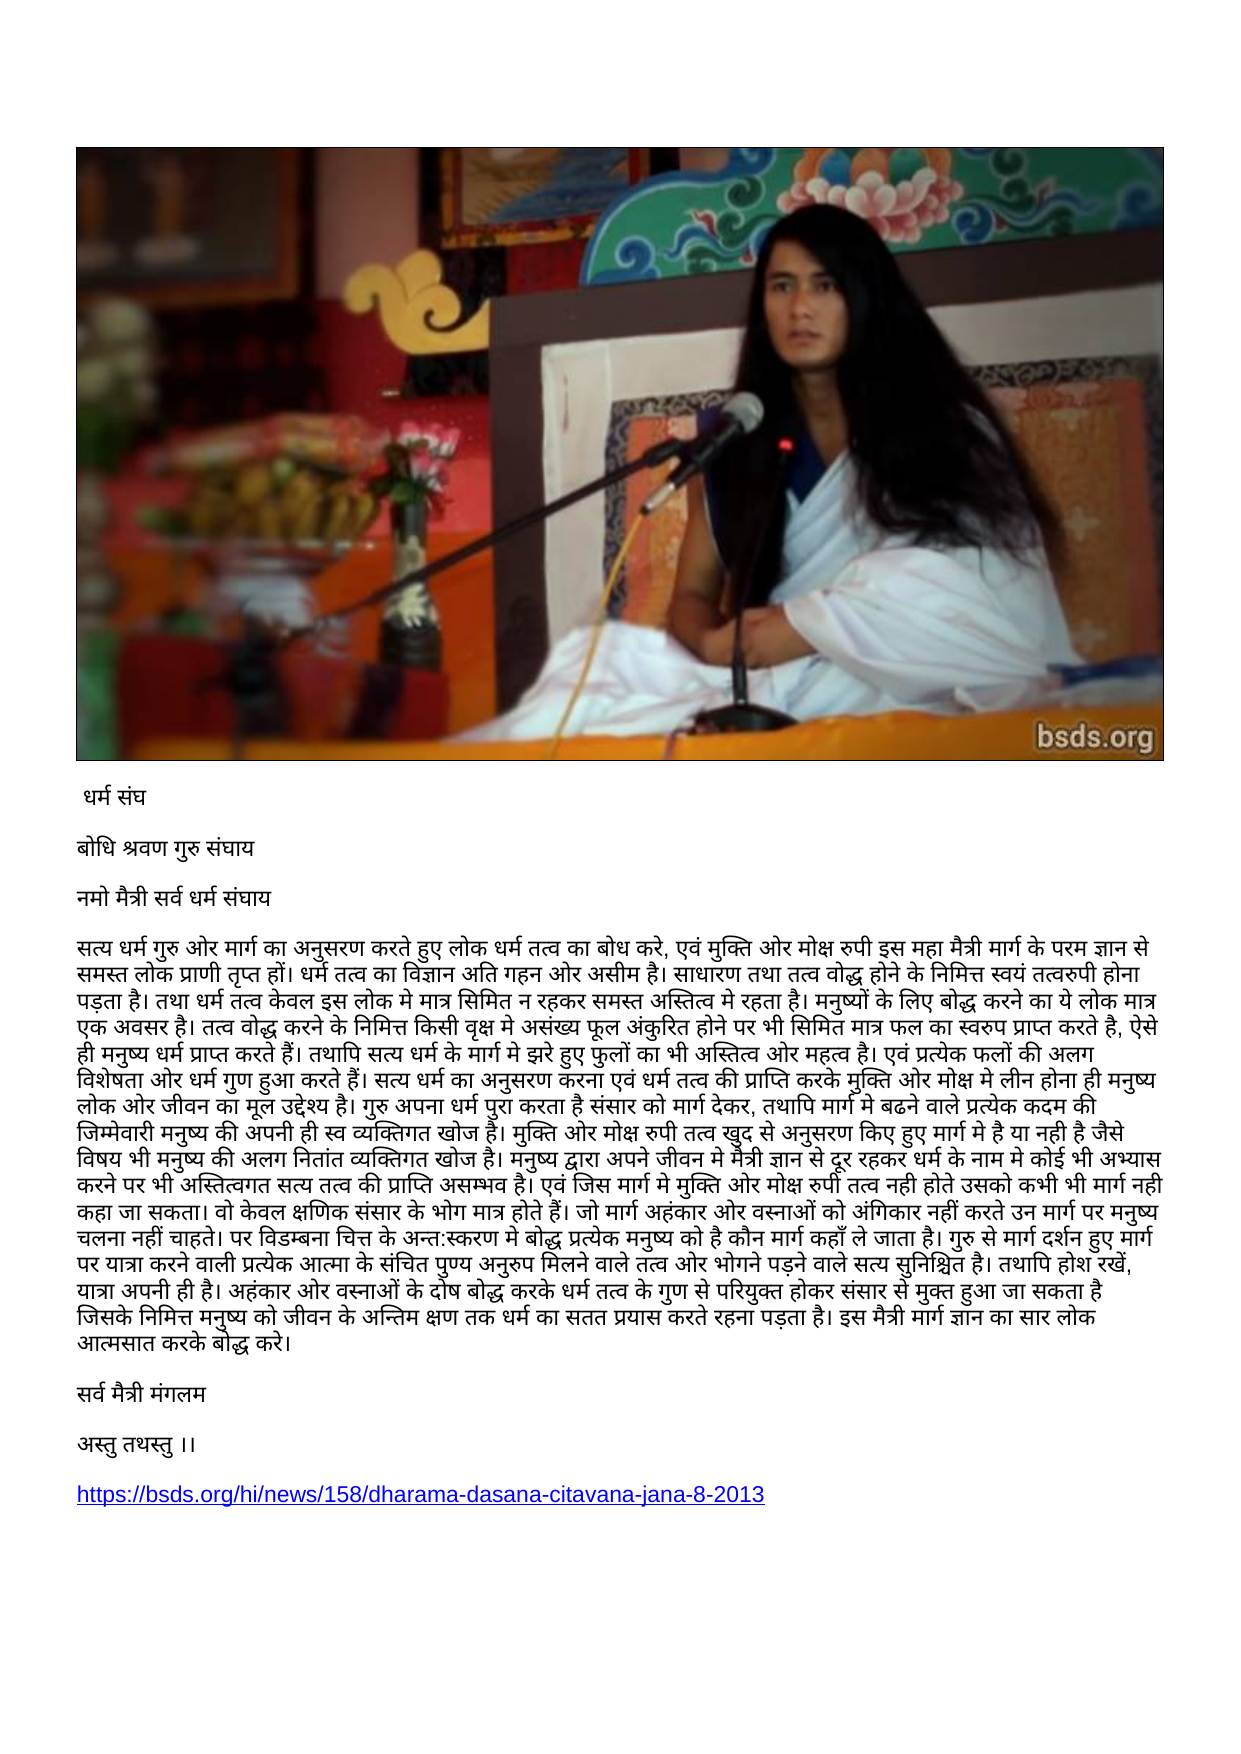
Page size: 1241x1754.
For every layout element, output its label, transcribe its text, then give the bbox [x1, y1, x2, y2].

text धर्म संघ [77, 784, 1164, 811]
picture [77, 148, 1163, 760]
text सत्य धर्म गुरु ओर मार्ग का अनुसरण करते हुए लोक धर्म तत्व का बोध करे, एवं मुक्ति ओर मोक्ष रुपी इस महा मैत्री मार्ग के परम ज्ञान से समस्त लोक प्राणी तृप्त हों। धर्म तत्व का विज्ञान अति गहन ओर असीम है। साधारण तथा तत्व वोद्ध होने के निमित्त स्वयं तत्वरुपी होना पड़ता है। तथा धर्म तत्व केवल इस लोक मे मात्र सिमित न रहकर समस्त अस्तित्व मे रहता है। मनुष्यों के लिए बोद्ध करने का ये लोक मात्र एक अवसर है। तत्व वोद्ध करने के निमित्त किसी वृक्ष मे असंख्य फूल अंकुरित होने पर भी सिमित मात्र फल का स्वरुप प्राप्त करते है, ऐसे ही मनुष्य धर्म प्राप्त करते हैं। तथापि सत्य धर्म के मार्ग मे झरे हुए फुलों का भी अस्तित्व ओर महत्व है। एवं प्रत्येक फलों की अलग विशेषता ओर धर्म गुण हुआ करते हैं। सत्य धर्म का अनुसरण करना एवं धर्म तत्व की प्राप्ति करके मुक्ति ओर मोक्ष मे लीन होना ही मनुष्य लोक ओर जीवन का मूल उद्देश्य है। गुरु अपना धर्म पुरा करता है संसार को मार्ग देकर, तथापि मार्ग मे बढने वाले प्रत्येक कदम की जिम्मेवारी मनुष्य की अपनी ही स्व व्यक्तिगत खोज है। मुक्ति ओर मोक्ष रुपी तत्व खुद से अनुसरण किए हुए मार्ग मे है या नही है जैसे विषय भी मनुष्य की अलग नितांत व्यक्तिगत खोज है। मनुष्य द्वारा अपने जीवन मे मैत्री ज्ञान से दूर रहकर धर्म के नाम मे कोई भी अभ्यास करने पर भी अस्तित्वगत सत्य तत्व की प्राप्ति असम्भव है। एवं जिस मार्ग मे मुक्ति ओर मोक्ष रुपी तत्व नही होते उसको कभी भी मार्ग नही कहा जा सकता। वो केवल क्षणिक संसार के भोग मात्र होते हैं। जो मार्ग अहंकार ओर वस्नाओं को अंगिकार नहीं करते उन मार्ग पर मनुष्य चलना नहीं चाहते। पर विडम्बना चित्त के अन्त:स्करण मे बोद्ध प्रत्येक मनुष्य को है कौन मार्ग कहाँ ले जाता है। गुरु से मार्ग दर्शन हुए मार्ग पर यात्रा करने वाली प्रत्येक आत्मा के संचित पुण्य अनुरुप मिलने वाले तत्व ओर भोगने पड़ने वाले सत्य सुनिश्चित है। तथापि होश रखें, यात्रा अपनी ही है। अहंकार ओर वस्नाओं के दोष बोद्ध करके धर्म तत्व के गुण से परियुक्त होकर संसार से मुक्त हुआ जा सकता है जिसके निमित्त मनुष्य को जीवन के अन्तिम क्षण तक धर्म का सतत प्रयास करते रहना पड़ता है। इस मैत्री मार्ग ज्ञान का सार लोक आत्मसात करके बोद्ध करे। [77, 935, 1164, 1357]
text अस्तु तथस्तु ।। [77, 1431, 1164, 1457]
text सर्व मैत्री मंगलम [77, 1381, 1164, 1407]
text https://bsds.org/hi/news/158/dharama-dasana-citavana-jana-8-2013 [77, 1481, 1164, 1508]
text नमो मैत्री सर्व धर्म संघाय [77, 885, 1164, 911]
text बोधि श्रवण गुरु संघाय [77, 834, 1164, 861]
